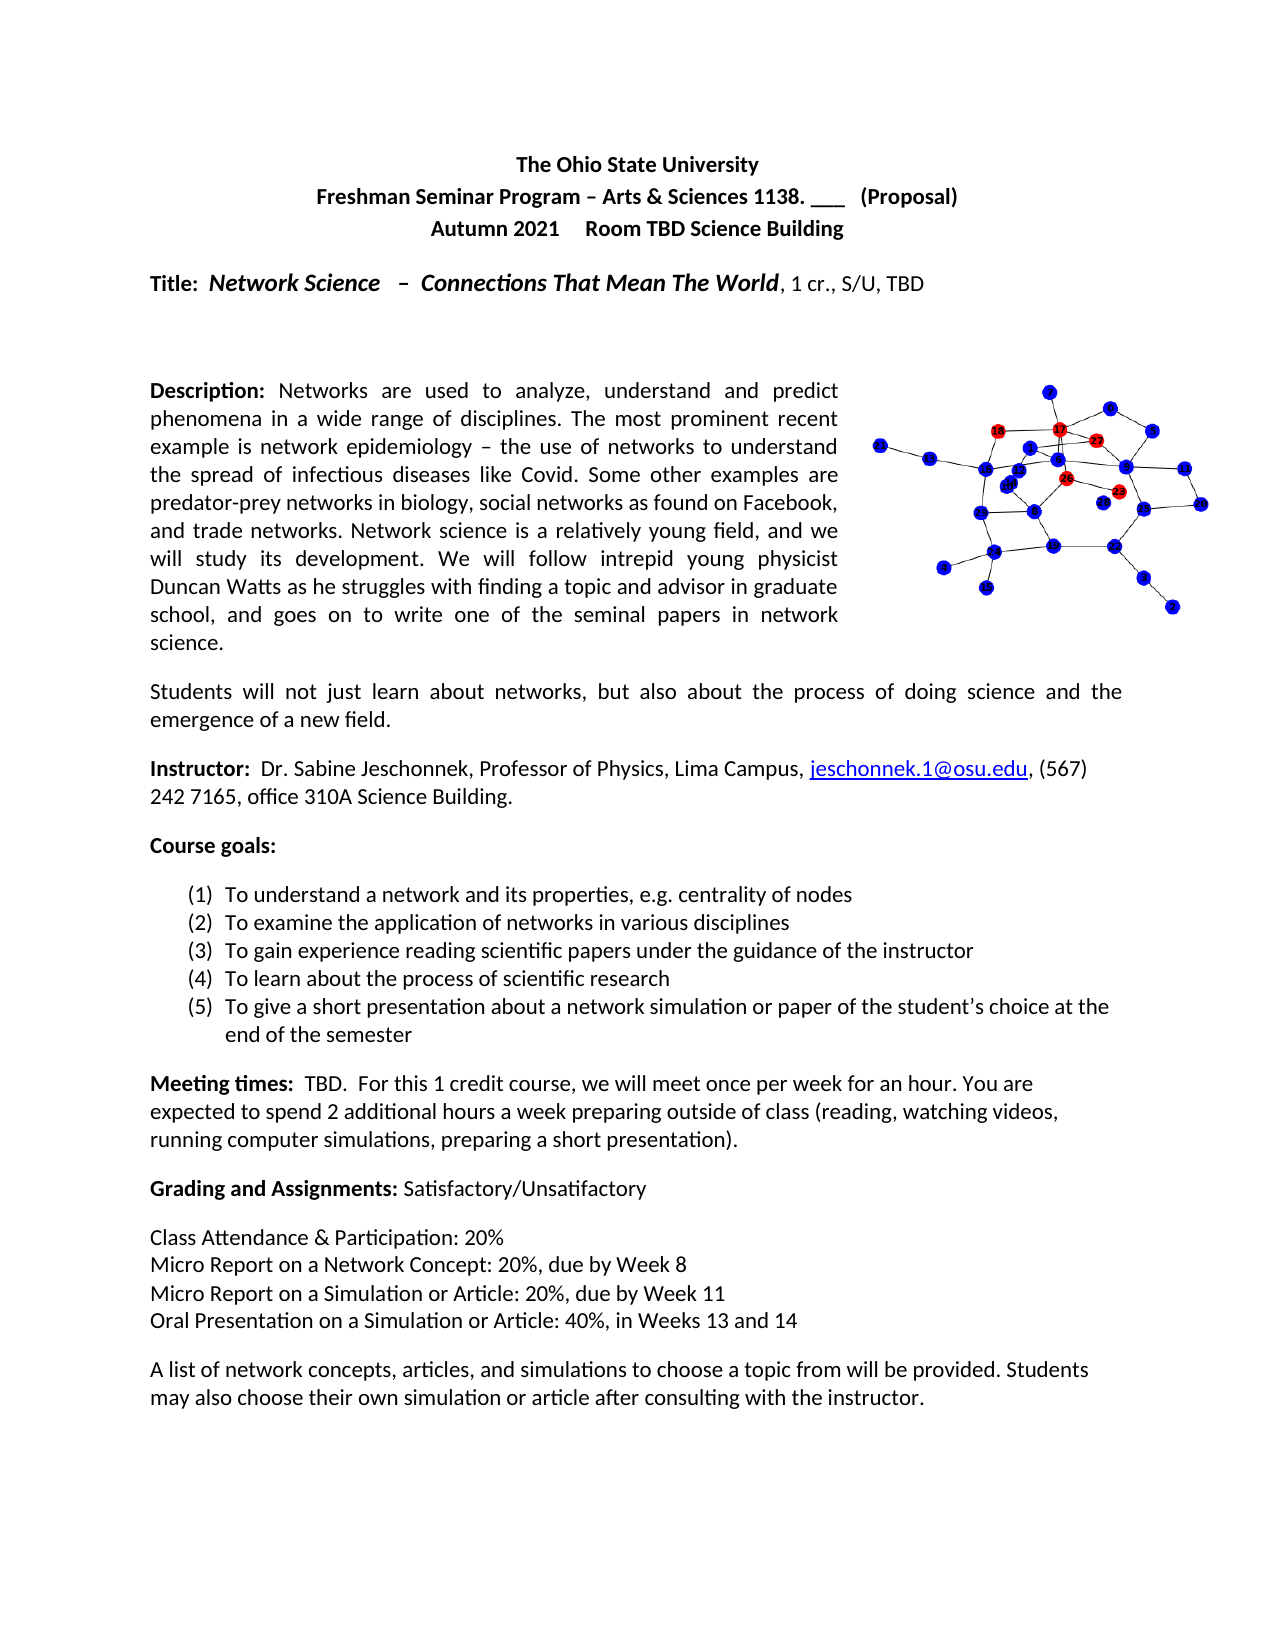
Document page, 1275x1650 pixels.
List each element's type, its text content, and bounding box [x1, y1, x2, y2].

text Course goals: [150, 831, 1125, 859]
list To understand a network and its properties, e.g. centrality of nodes [187, 880, 1125, 908]
list To examine the application of networks in various disciplines [187, 908, 1125, 936]
text Description: Networks are used to analyze, understand and predict phenomena in a wide range of disciplines. The most prominent recent example is network epidemiology – the use of networks to understand the spread of infectious diseases like Covid. Some other examples are predator-prey networks in biology, social networks as found on Facebook, and trade networks. Network science is a relatively young field, and we will study its development. We will follow intrepid young physicist Duncan Watts as he struggles with finding a topic and advisor in graduate school, and goes on to write one of the seminal papers in network science. [150, 376, 1125, 656]
text Students will not just learn about networks, but also about the process of doing science and the emergence of a new field. [150, 677, 1125, 733]
list To learn about the process of scientific research [187, 964, 1125, 992]
list To give a short presentation about a network simulation or paper of the student’s choice at the end of the semester [187, 992, 1125, 1048]
text Meeting times: TBD. For this 1 credit course, we will meet once per week for an hour. You are expected to spend 2 additional hours a week preparing outside of class (reading, watching videos, running computer simulations, preparing a short presentation). [150, 1069, 1125, 1153]
text Grading and Assignments: Satisfactory/Unsatifactory [150, 1174, 1125, 1202]
picture [858, 377, 1222, 623]
text A list of network concepts, articles, and simulations to choose a topic from will be provided. Students may also choose their own simulation or article after consulting with the instructor. [150, 1356, 1125, 1412]
text Class Attendance & Participation: 20% Micro Report on a Network Concept: 20%, due by Week 8 Micro Report on a Simulation or Article: 20%, due by Week 11 Oral Presentation on a Simulation or Article: 40%, in Weeks 13 and 14 [150, 1223, 1125, 1335]
text Instructor: Dr. Sabine Jeschonnek, Professor of Physics, Lima Campus, jeschonnek.1@osu.edu, (567) 242 7165, office 310A Science Building. [150, 754, 1125, 810]
text Title: Network Science – Connections That Mean The World, 1 cr., S/U, TBD [150, 267, 1125, 298]
text The Ohio State University Freshman Seminar Program – Arts & Sciences 1138. ___ (Proposal) Autumn 2021 Room TBD Science Building [150, 150, 1125, 242]
list To gain experience reading scientific papers under the guidance of the instructor [187, 936, 1125, 964]
